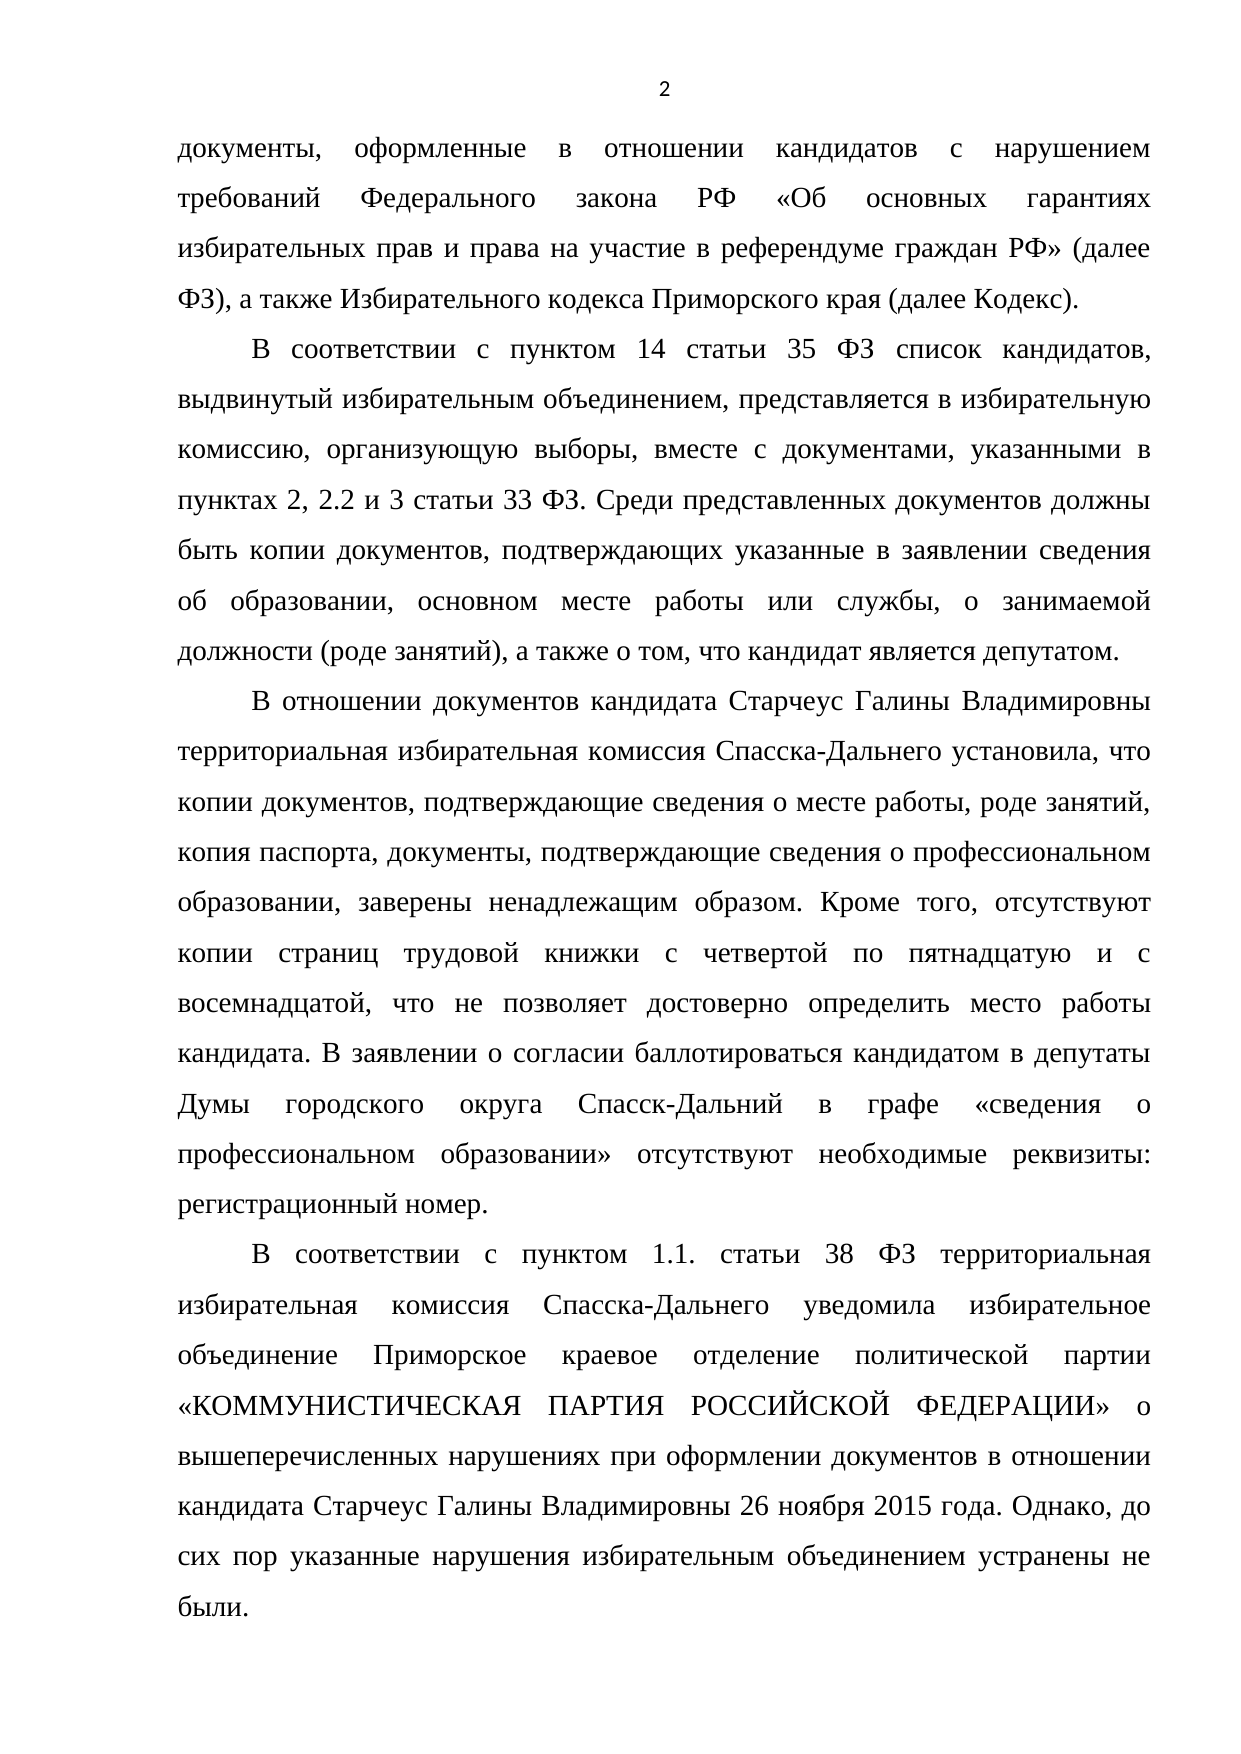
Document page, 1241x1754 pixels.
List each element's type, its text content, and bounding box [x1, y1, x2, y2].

text В соответствии с пунктом 1.1. статьи 38 ФЗ территориальная избирательная комиссия Спасска-Дальнего уведомила избирательное объединение Приморское краевое отделение политической партии «КОММУНИСТИЧЕСКАЯ ПАРТИЯ РОССИЙСКОЙ ФЕДЕРАЦИИ» о вышеперечисленных нарушениях при оформлении документов в отношении кандидата Старчеус Галины Владимировны 26 ноября 2015 года. Однако, до сих пор указанные нарушения избирательным объединением устранены не были. [177, 1237, 1152, 1622]
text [177, 130, 1152, 314]
text В отношении документов кандидата Старчеус Галины Владимировны территориальная избирательная комиссия Спасска-Дальнего установила, что копии документов, подтверждающие сведения о месте работы, роде занятий, копия паспорта, документы, подтверждающие сведения о профессиональном образовании, заверены ненадлежащим образом. Кроме того, отсутствуют копии страниц трудовой книжки с четвертой по пятнадцатую и с восемнадцатой, что не позволяет достоверно определить место работы кандидата. В заявлении о согласии баллотироваться кандидатом в депутаты Думы городского округа Спасск-Дальний в графе «сведения о профессиональном образовании» отсутствуют необходимые реквизиты: регистрационный номер. [177, 683, 1152, 1220]
text В соответствии с пунктом 14 статьи 35 ФЗ список кандидатов, выдвинутый избирательным объединением, представляется в избирательную комиссию, организующую выборы, вместе с документами, указанными в пунктах 2, 2.2 и 3 статьи 33 ФЗ. Среди представленных документов должны быть копии документов, подтверждающих указанные в заявлении сведения об образовании, основном месте работы или службы, о занимаемой должности (роде занятий), а также о том, что кандидат является депутатом. [177, 331, 1152, 666]
